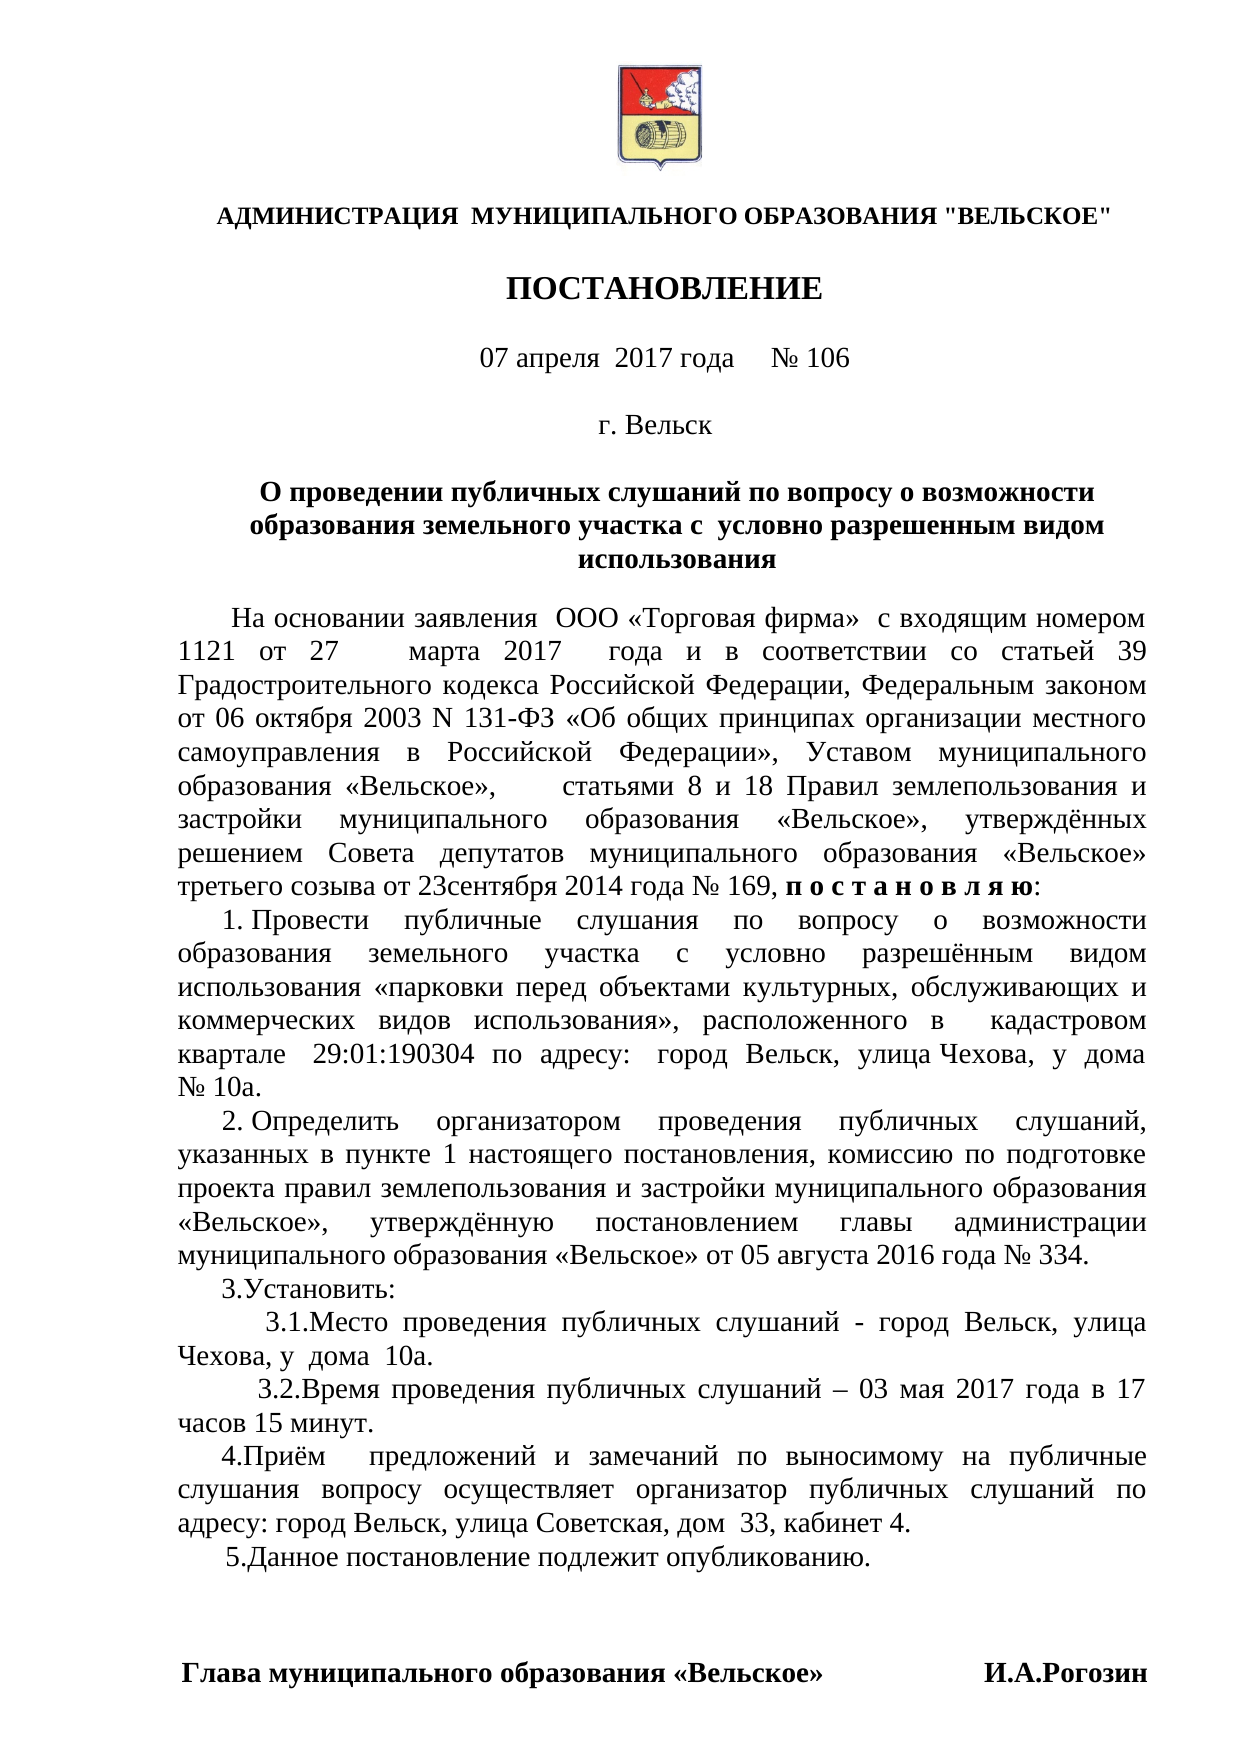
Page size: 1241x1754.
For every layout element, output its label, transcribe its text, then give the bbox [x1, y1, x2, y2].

text 07 апреля 2017 года № 106 [177, 340, 1152, 374]
text 5.Данное постановление подлежит опубликованию. [181, 1539, 1152, 1573]
text г. Вельск [158, 407, 1152, 441]
text 3.2.Время проведения публичных слушаний – 03 мая 2017 года в 17 часов 15 минут. [177, 1371, 1147, 1438]
list Определить организатором проведения публичных слушаний, указанных в пункте 1 настоящего постановления, комиссию по подготовке проекта правил землепользования и застройки муниципального образования «Вельское», утверждённую постановлением главы администрации муниципального образования «Вельское» от 05 августа 2016 года № 334. [177, 1103, 1147, 1271]
text На основании заявления ООО «Торговая фирма» с входящим номером 1121 от 27 марта 2017 года и в соответствии со статьей 39 Градостроительного кодекса Российской Федерации, Федеральным законом от 06 октября 2003 N 131-ФЗ «Об общих принципах организации местного самоуправления в Российской Федерации», Уставом муниципального образования «Вельское», статьями 8 и 18 Правил землепользования и застройки муниципального образования «Вельское», утверждённых решением Совета депутатов муниципального образования «Вельское» третьего созыва от 23сентября 2014 года № 169, п о с т а н о в л я ю: [177, 600, 1147, 902]
text Глава муниципального образования «Вельское» И.А.Рогозин [181, 1655, 1152, 1689]
picture [616, 61, 703, 176]
text ПОСТАНОВЛЕНИЕ [177, 268, 1152, 307]
text 4.Приём предложений и замечаний по выносимому на публичные слушания вопросу осуществляет организатор публичных слушаний по адресу: город Вельск, улица Советская, дом 33, кабинет 4. [177, 1438, 1147, 1539]
text 3.1.Место проведения публичных слушаний - город Вельск, улица Чехова, у дома 10а. [177, 1304, 1147, 1371]
text О проведении публичных слушаний по вопросу о возможности образования земельного участка с условно разрешенным видом использования [207, 474, 1147, 575]
list Провести публичные слушания по вопросу о возможности образования земельного участка с условно разрешённым видом использования «парковки перед объектами культурных, обслуживающих и коммерческих видов использования», расположенного в кадастровом квартале 29:01:190304 по адресу: город Вельск, улица Чехова, у дома № 10а. [177, 902, 1147, 1103]
text 3.Установить: [177, 1271, 1152, 1304]
text АДМИНИСТРАЦИЯ МУНИЦИПАЛЬНОГО ОБРАЗОВАНИЯ "ВЕЛЬСКОЕ" [177, 201, 1152, 230]
